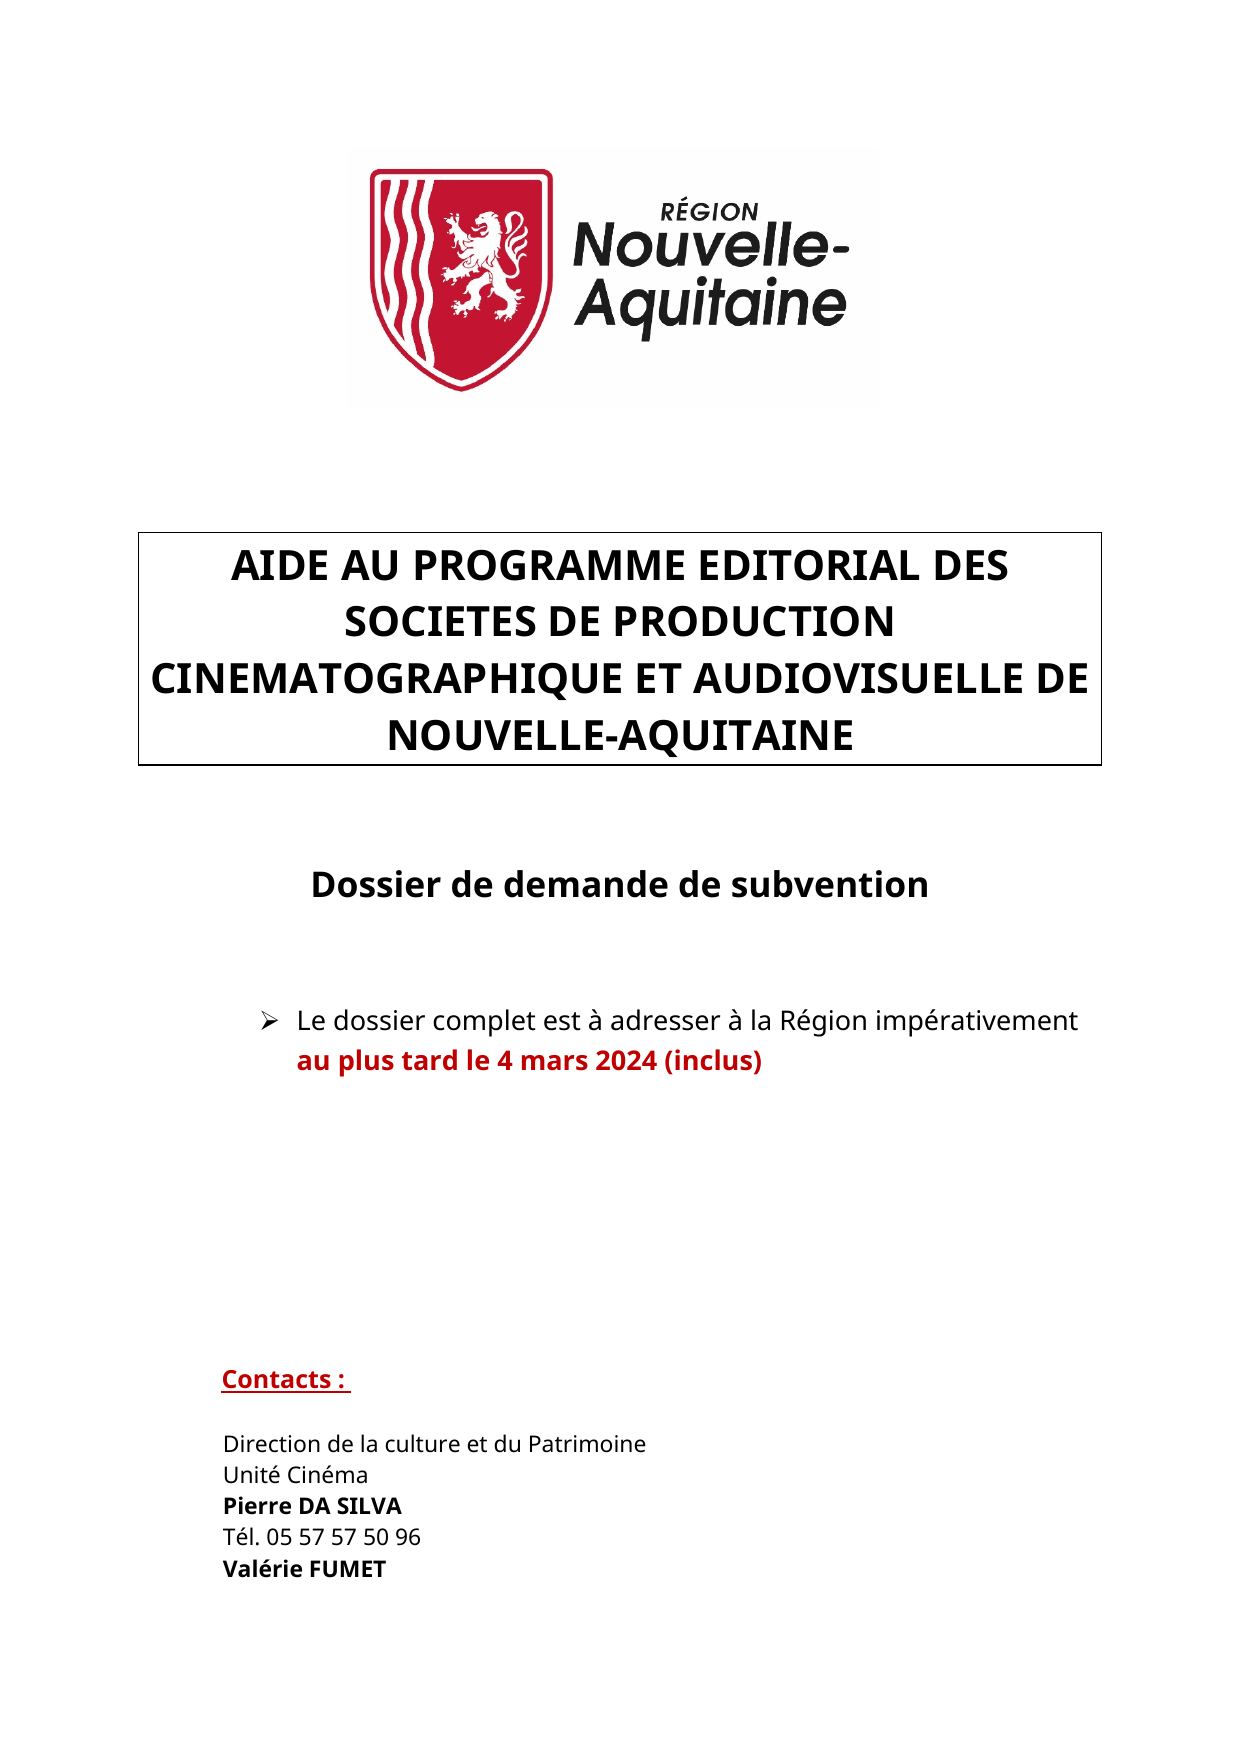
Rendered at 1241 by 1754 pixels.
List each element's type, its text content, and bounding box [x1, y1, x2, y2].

list Valérie FUMET [223, 1552, 1093, 1584]
picture [347, 147, 879, 408]
text Dossier de demande de subvention [148, 859, 1093, 908]
list Le dossier complet est à adresser à la Région impérativement au plus tard le 4 mars 2024 (inclus) [259, 1001, 1093, 1078]
text Contacts : [221, 1362, 1093, 1396]
list Pierre DA SILVA [223, 1490, 1093, 1521]
list Unité Cinéma [223, 1459, 1093, 1490]
list Tél. 05 57 57 50 96 [223, 1521, 1093, 1552]
text AIDE AU PROGRAMME EDITORIAL DES SOCIETES DE PRODUCTION CINEMATOGRAPHIQUE ET AUDIOVISUELLE DE NOUVELLE-AQUITAINE [139, 533, 1101, 764]
list Direction de la culture et du Patrimoine [223, 1427, 1093, 1459]
